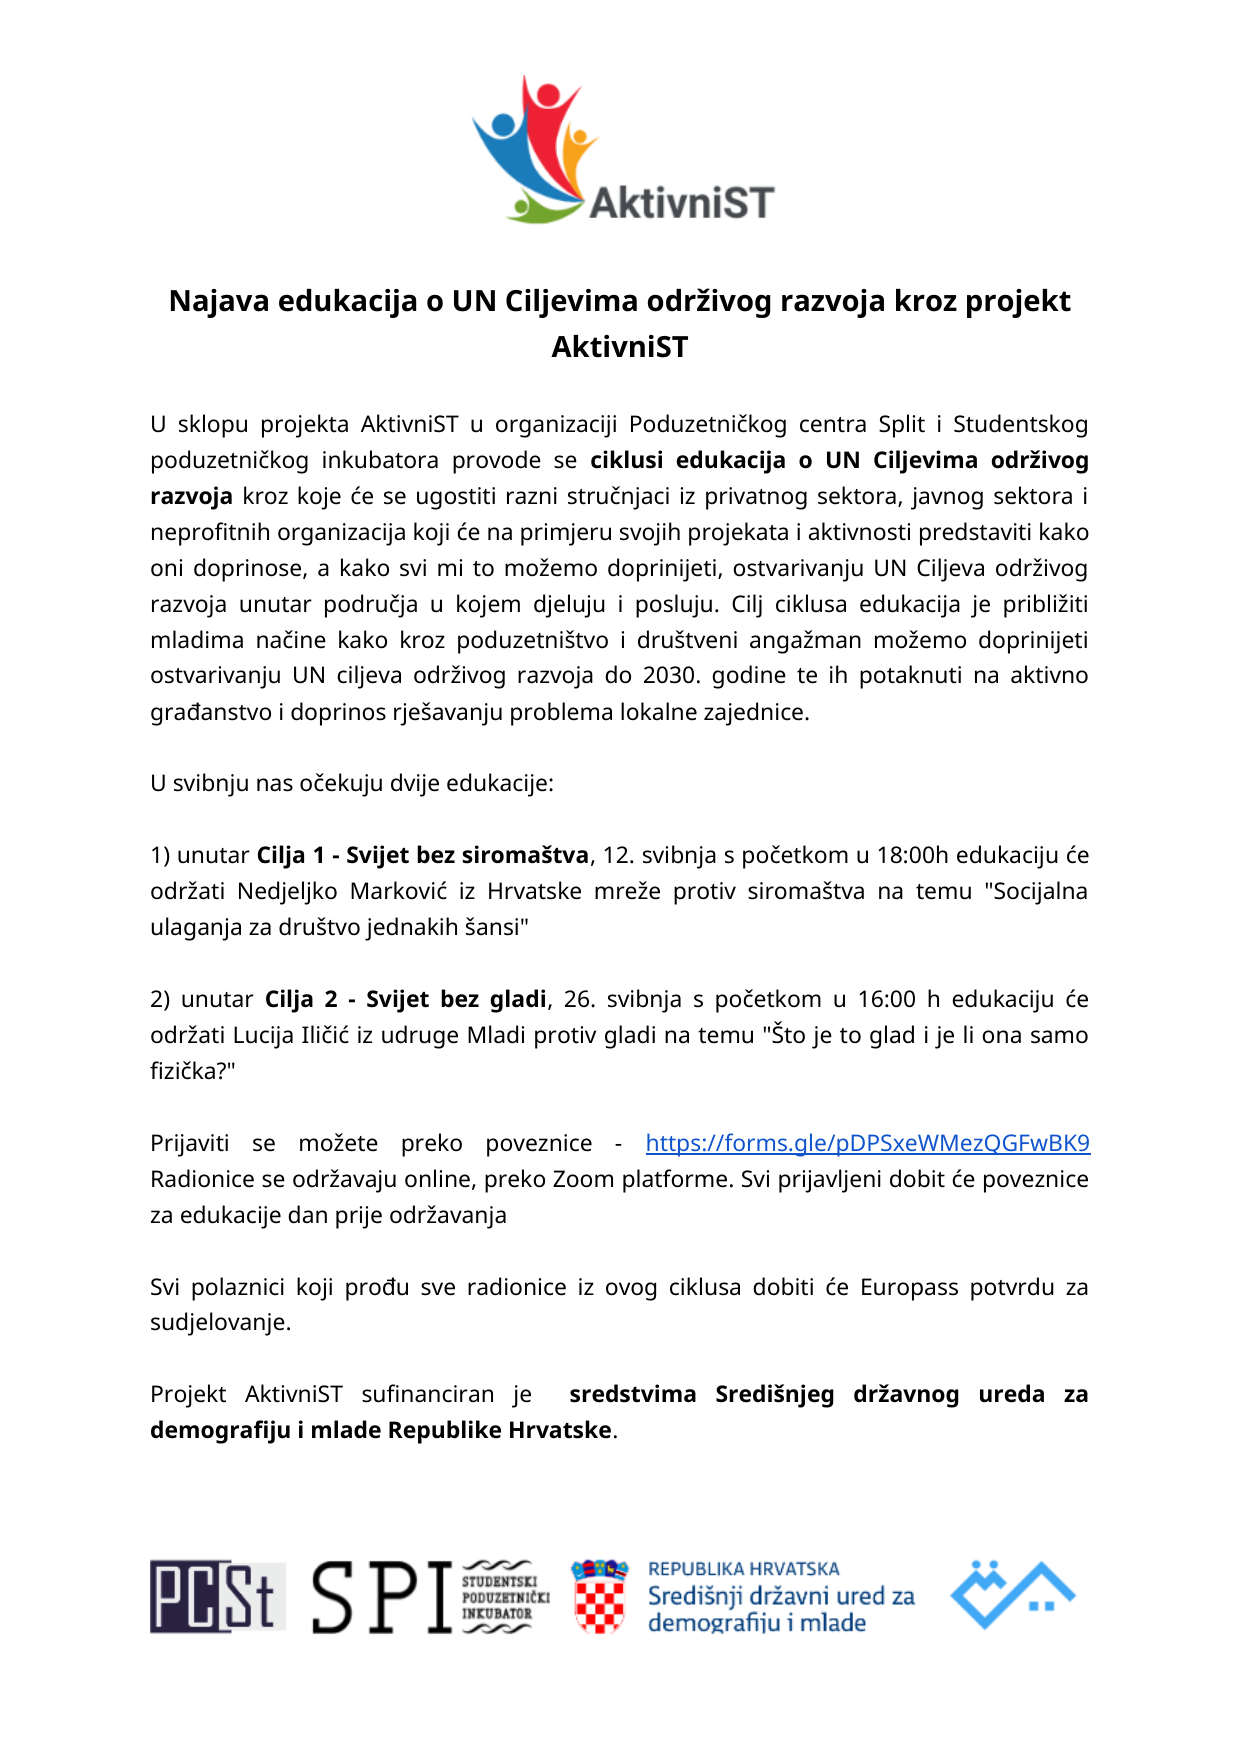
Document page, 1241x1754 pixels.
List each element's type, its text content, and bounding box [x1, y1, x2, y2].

text U svibnju nas očekuju dvije edukacije: [150, 767, 1090, 798]
text 2) unutar Cilja 2 - Svijet bez gladi, 26. svibnja s početkom u 16:00 h edukaciju će održati Lucija Iličić iz udruge Mladi protiv gladi na temu "Što je to glad i je li ona samo fizička?" [150, 983, 1090, 1086]
picture [150, 75, 1091, 232]
text U sklopu projekta AktivniST u organizaciji Poduzetničkog centra Split i Studentskog poduzetničkog inkubatora provode se ciklusi edukacija o UN Ciljevima održivog razvoja kroz koje će se ugostiti razni stručnjaci iz privatnog sektora, javnog sektora i neprofitnih organizacija koji će na primjeru svojih projekata i aktivnosti predstaviti kako oni doprinose, a kako svi mi to možemo doprinijeti, ostvarivanju UN Ciljeva održivog razvoja unutar područja u kojem djeluju i posluju. Cilj ciklusa edukacija je približiti mladima načine kako kroz poduzetništvo i društveni angažman možemo doprinijeti ostvarivanju UN ciljeva održivog razvoja do 2030. godine te ih potaknuti na aktivno građanstvo i doprinos rješavanju problema lokalne zajednice. [150, 408, 1090, 727]
text 1) unutar Cilja 1 - Svijet bez siromaštva, 12. svibnja s početkom u 18:00h edukaciju će održati Nedjeljko Marković iz Hrvatske mreže protiv siromaštva na temu "Socijalna ulaganja za društvo jednakih šansi" [150, 839, 1090, 942]
text Prijaviti se možete preko poveznice - https://forms.gle/pDPSxeWMezQGFwBK9 Radionice se održavaju online, preko Zoom platforme. Svi prijavljeni dobit će poveznice za edukacije dan prije održavanja [150, 1127, 1090, 1230]
text Projekt AktivniST sufinanciran je sredstvima Središnjeg državnog ureda za demografiju i mlade Republike Hrvatske. [150, 1378, 1090, 1445]
picture [150, 1518, 1091, 1676]
text Najava edukacija o UN Ciljevima održivog razvoja kroz projekt AktivniST [150, 281, 1090, 366]
text Svi polaznici koji prođu sve radionice iz ovog ciklusa dobiti će Europass potvrdu za sudjelovanje. [150, 1270, 1090, 1338]
